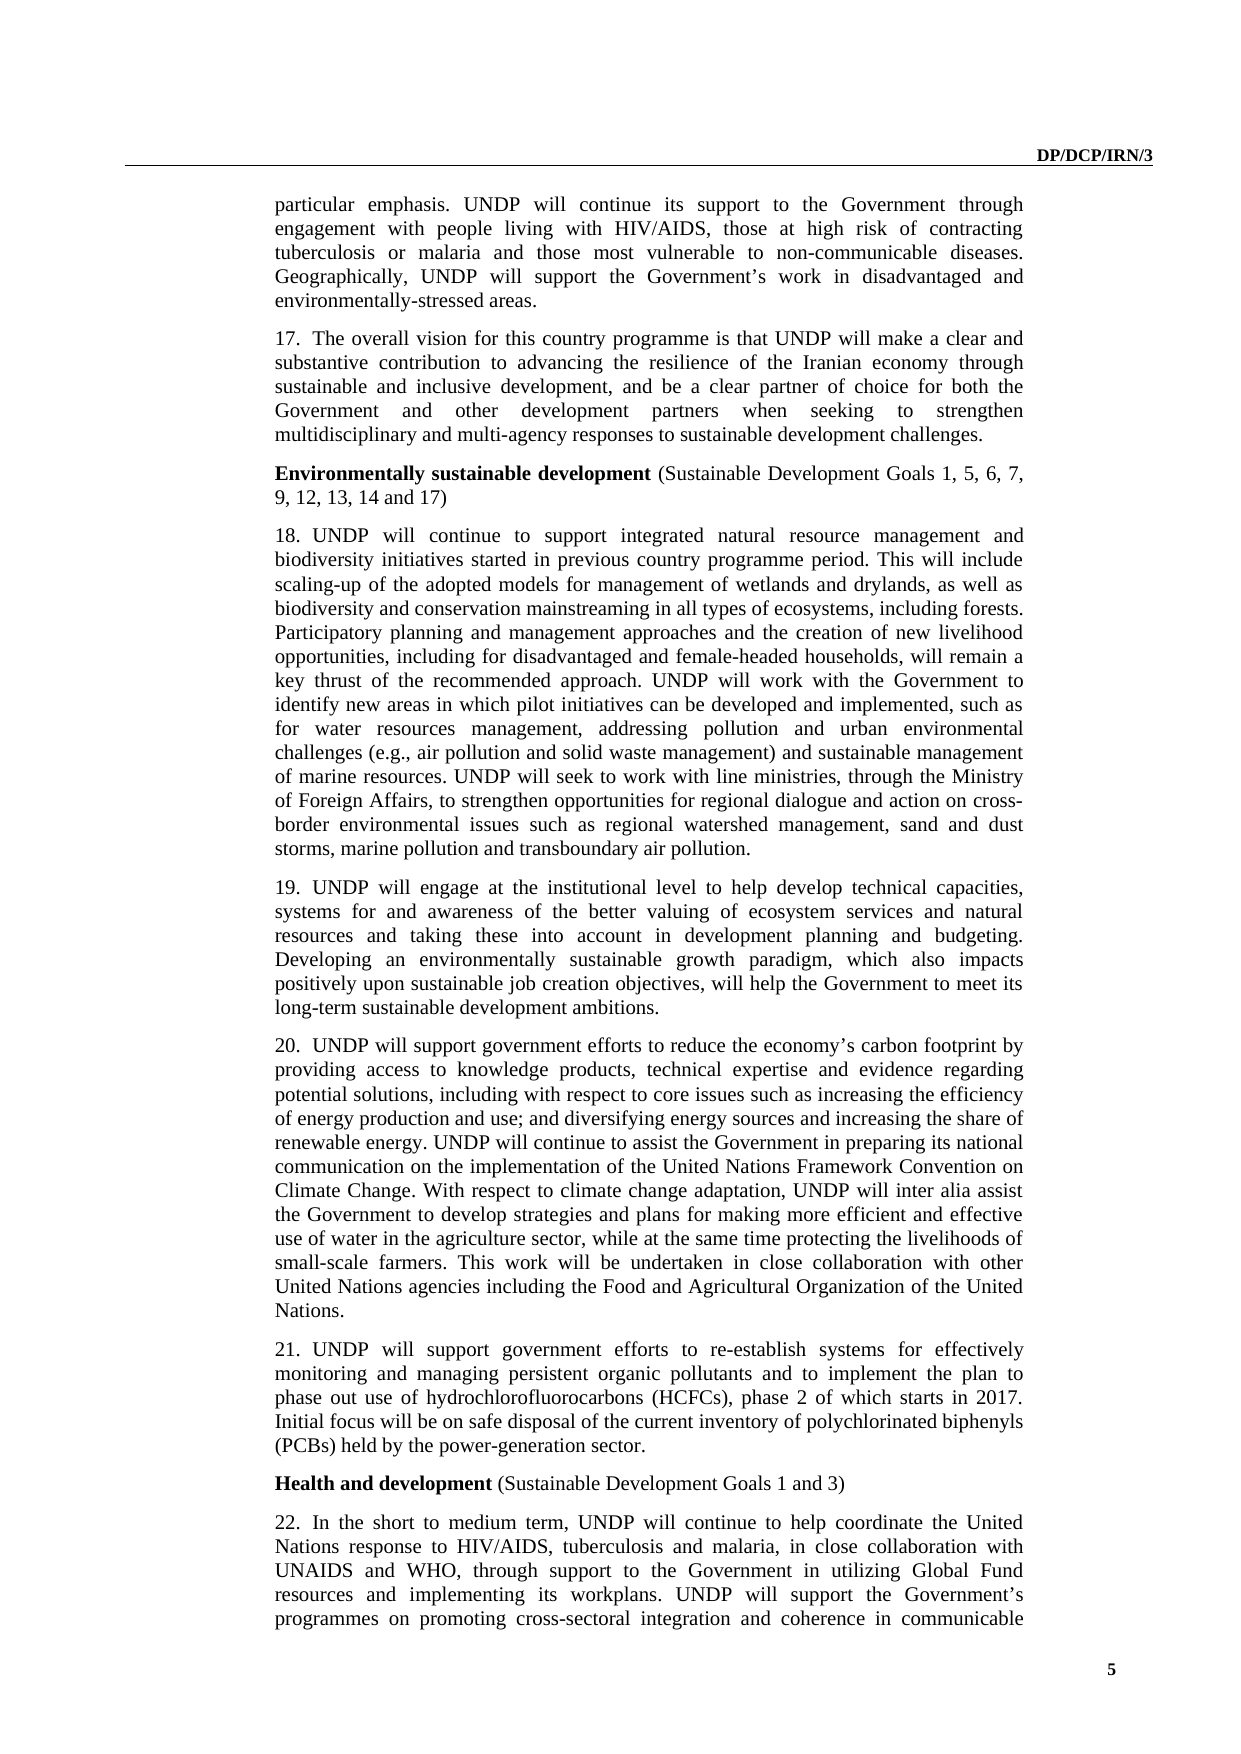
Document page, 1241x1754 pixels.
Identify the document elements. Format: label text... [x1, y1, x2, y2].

list The overall vision for this country programme is that UNDP will make a clear and substantive contribution to advancing the resilience of the Iranian economy through sustainable and inclusive development, and be a clear partner of choice for both the Government and other development partners when seeking to strengthen multidisciplinary and multi-agency responses to sustainable development challenges. [274, 326, 1024, 446]
list UNDP will support government efforts to reduce the economy’s carbon footprint by providing access to knowledge products, technical expertise and evidence regarding potential solutions, including with respect to core issues such as increasing the efficiency of energy production and use; and diversifying energy sources and increasing the share of renewable energy. UNDP will continue to assist the Government in preparing its national communication on the implementation of the United Nations Framework Convention on Climate Change. With respect to climate change adaptation, UNDP will inter alia assist the Government to develop strategies and plans for making more efficient and effective use of water in the agriculture sector, while at the same time protecting the livelihoods of small-scale farmers. This work will be undertaken in close collaboration with other United Nations agencies including the Food and Agricultural Organization of the United Nations. [274, 1033, 1024, 1322]
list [274, 1509, 1024, 1630]
list Environmentally sustainable development (Sustainable Development Goals 1, 5, 6, 7, 9, 12, 13, 14 and 17) [274, 461, 1024, 509]
list UNDP will continue to support integrated natural resource management and biodiversity initiatives started in previous country programme period. This will include scaling-up of the adopted models for management of wetlands and drylands, as well as biodiversity and conservation mainstreaming in all types of ecosystems, including forests. Participatory planning and management approaches and the creation of new livelihood opportunities, including for disadvantaged and female-headed households, will remain a key thrust of the recommended approach. UNDP will work with the Government to identify new areas in which pilot initiatives can be developed and implemented, such as for water resources management, addressing pollution and urban environmental challenges (e.g., air pollution and solid waste management) and sustainable management of marine resources. UNDP will seek to work with line ministries, through the Ministry of Foreign Affairs, to strengthen opportunities for regional dialogue and action on cross-border environmental issues such as regional watershed management, sand and dust storms, marine pollution and transboundary air pollution. [274, 523, 1024, 860]
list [274, 191, 1024, 312]
list Health and development (Sustainable Development Goals 1 and 3) [274, 1471, 1024, 1495]
list UNDP will support government efforts to re-establish systems for effectively monitoring and managing persistent organic pollutants and to implement the plan to phase out use of hydrochlorofluorocarbons (HCFCs), phase 2 of which starts in 2017. Initial focus will be on safe disposal of the current inventory of polychlorinated biphenyls (PCBs) held by the power-generation sector. [274, 1336, 1024, 1457]
list UNDP will engage at the institutional level to help develop technical capacities, systems for and awareness of the better valuing of ecosystem services and natural resources and taking these into account in development planning and budgeting. Developing an environmentally sustainable growth paradigm, which also impacts positively upon sustainable job creation objectives, will help the Government to meet its long-term sustainable development ambitions. [274, 874, 1024, 1019]
